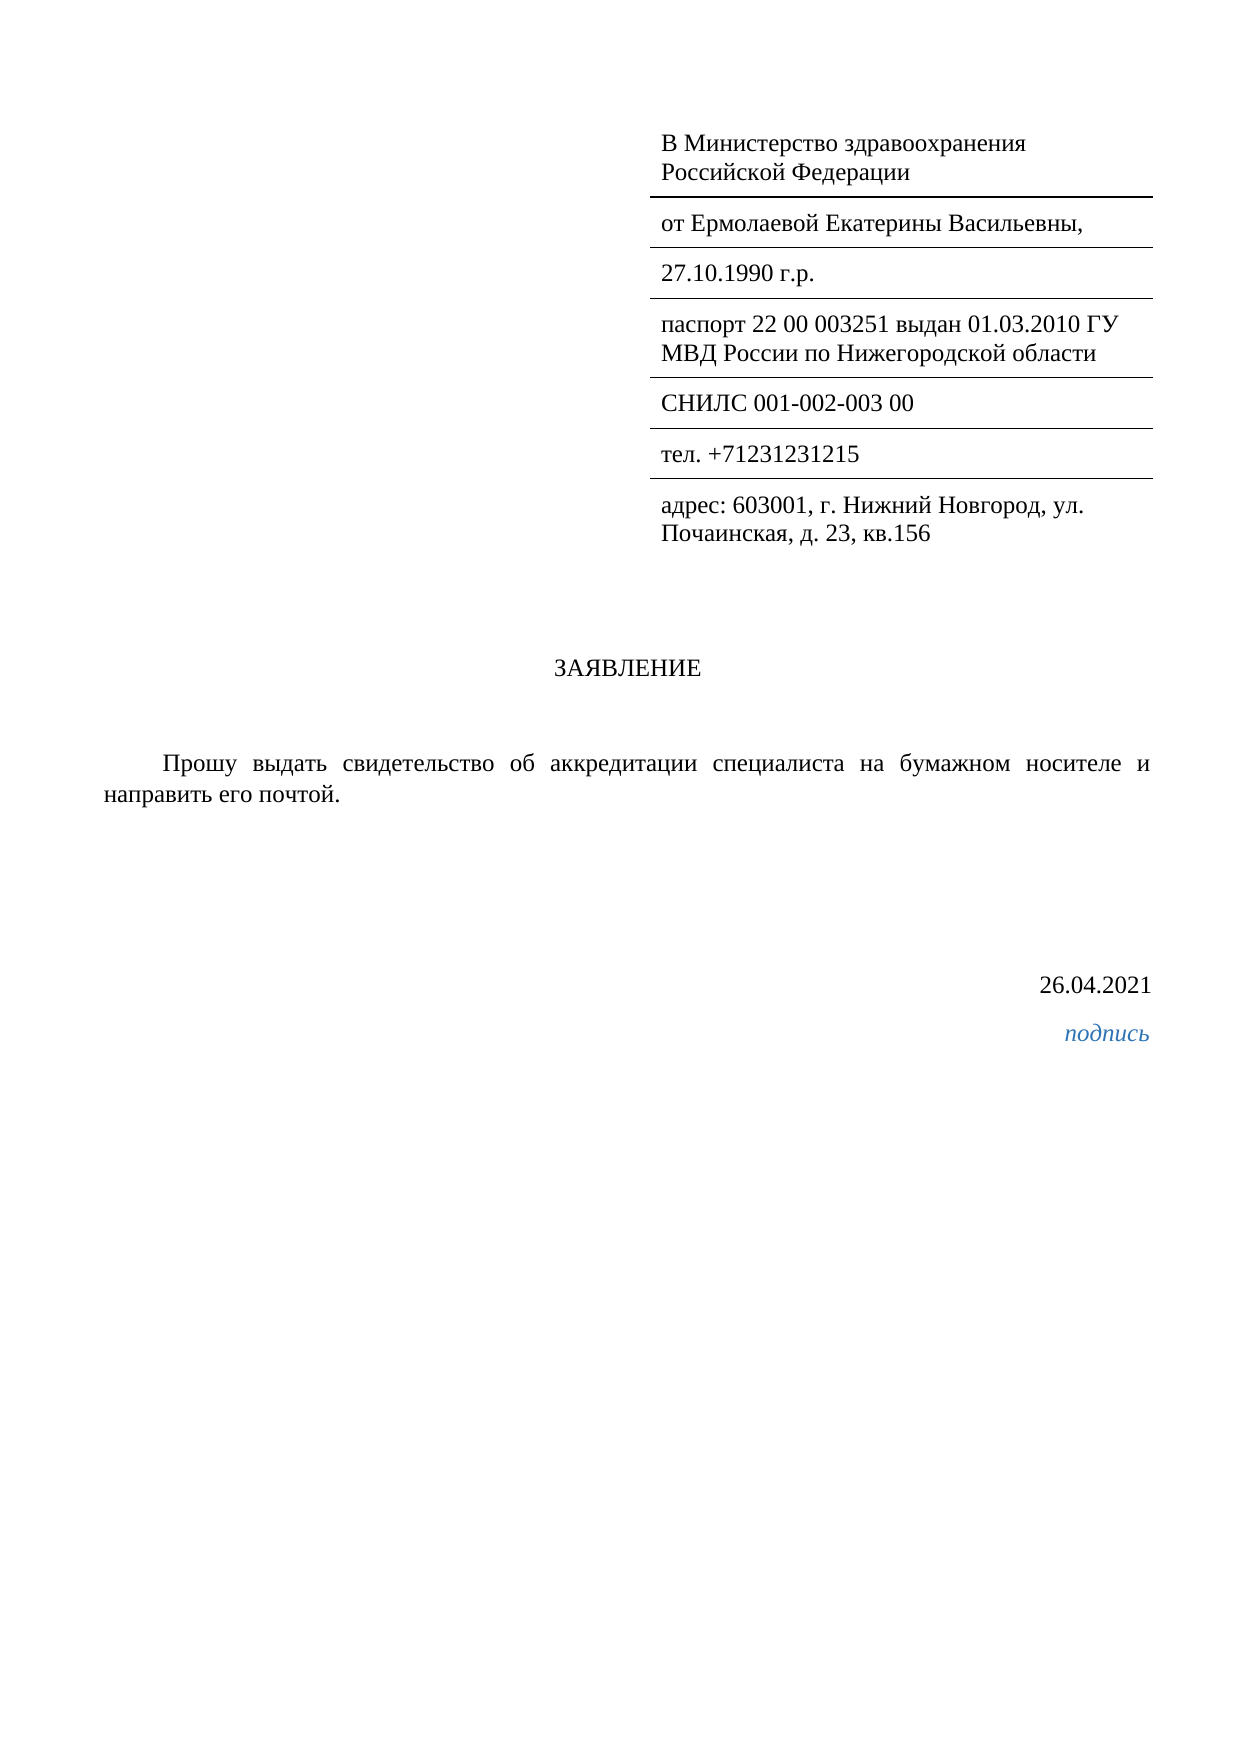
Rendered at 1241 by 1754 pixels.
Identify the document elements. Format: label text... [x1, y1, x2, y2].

text 26.04.2021 [103, 970, 1152, 999]
table_cell 27.10.1990 г.р. [650, 248, 1153, 298]
table_cell СНИЛС 001-002-003 00 [650, 378, 1153, 428]
table_cell адрес: 603001, г. Нижний Новгород, ул. Почаинская, д. 23, кв.156 [650, 479, 1153, 558]
table_header В Министерство здравоохранения Российской Федерации [650, 118, 1153, 196]
text ЗАЯВЛЕНИЕ [103, 653, 1152, 682]
text Прошу выдать свидетельство об аккредитации специалиста на бумажном носителе и направить его почтой. [103, 748, 1152, 808]
table_cell паспорт 22 00 003251 выдан 01.03.2010 ГУ МВД России по Нижегородской области [650, 299, 1153, 377]
table_cell тел. +71231231215 [650, 429, 1153, 478]
table_cell от Ермолаевой Екатерины Васильевны, [650, 198, 1153, 247]
text подпись [103, 1018, 1152, 1047]
